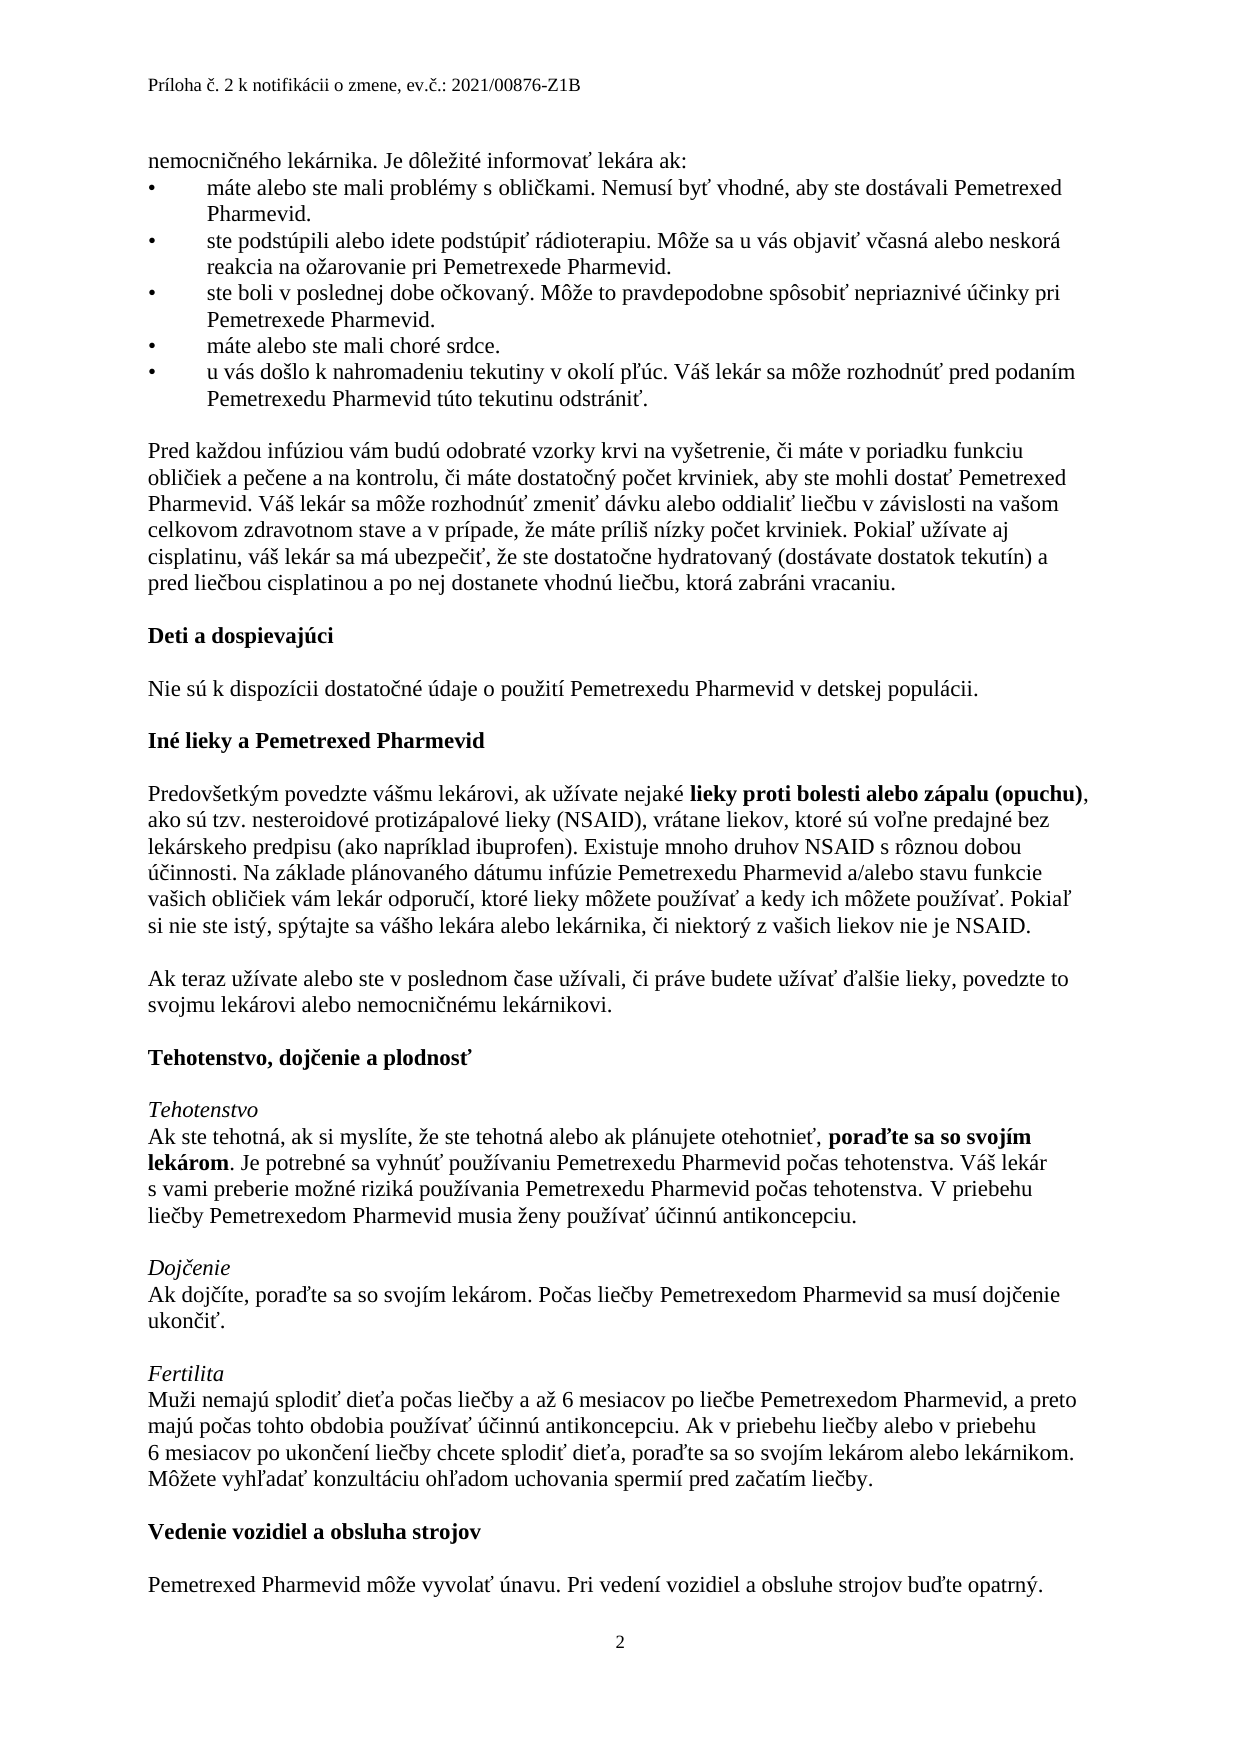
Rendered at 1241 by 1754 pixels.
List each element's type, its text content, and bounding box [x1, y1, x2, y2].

text Predovšetkým povedzte vášmu lekárovi, ak užívate nejaké lieky proti bolesti alebo zápalu (opuchu), ako sú tzv. nesteroidové protizápalové lieky (NSAID), vrátane liekov, ktoré sú voľne predajné bez lekárskeho predpisu (ako napríklad ibuprofen). Existuje mnoho druhov NSAID s rôznou dobou účinnosti. Na základe plánovaného dátumu infúzie Pemetrexedu Pharmevid a/alebo stavu funkcie vašich obličiek vám lekár odporučí, ktoré lieky môžete používať a kedy ich môžete používať. Pokiaľ si nie ste istý, spýtajte sa vášho lekára alebo lekárnika, či niektorý z vašich liekov nie je NSAID. [148, 780, 1093, 938]
text Tehotenstvo [148, 1096, 1094, 1123]
text Ak teraz užívate alebo ste v poslednom čase užívali, či práve budete užívať ďalšie lieky, povedzte to svojmu lekárovi alebo nemocničnému lekárnikovi. [148, 964, 1093, 1017]
list máte alebo ste mali choré srdce. [148, 332, 1093, 358]
text Iné lieky a Pemetrexed Pharmevid [148, 727, 1093, 754]
text Fertilita [148, 1360, 1093, 1386]
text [148, 148, 1093, 174]
text Muži nemajú splodiť dieťa počas liečby a až 6 mesiacov po liečbe Pemetrexedom Pharmevid, a preto majú počas tohto obdobia používať účinnú antikoncepciu. Ak v priebehu liečby alebo v priebehu 6 mesiacov po ukončení liečby chcete splodiť dieťa, poraďte sa so svojím lekárom alebo lekárnikom. Môžete vyhľadať konzultáciu ohľadom uchovania spermií pred začatím liečby. [148, 1386, 1093, 1492]
list u vás došlo k nahromadeniu tekutiny v okolí pľúc. Váš lekár sa môže rozhodnúť pred podaním Pemetrexedu Pharmevid túto tekutinu odstrániť. [148, 358, 1094, 411]
text Deti a dospievajúci [148, 622, 1093, 648]
text Vedenie vozidiel a obsluha strojov [148, 1518, 1093, 1544]
list ste boli v poslednej dobe očkovaný. Môže to pravdepodobne spôsobiť nepriaznivé účinky pri Pemetrexede Pharmevid. [148, 279, 1086, 332]
text Tehotenstvo, dojčenie a plodnosť [148, 1044, 1093, 1070]
text Pred každou infúziou vám budú odobraté vzorky krvi na vyšetrenie, či máte v poriadku funkciu obličiek a pečene a na kontrolu, či máte dostatočný počet krviniek, aby ste mohli dostať Pemetrexed Pharmevid. Váš lekár sa môže rozhodnúť zmeniť dávku alebo oddialiť liečbu v závislosti na vašom celkovom zdravotnom stave a v prípade, že máte príliš nízky počet krviniek. Pokiaľ užívate aj cisplatinu, váš lekár sa má ubezpečiť, že ste dostatočne hydratovaný (dostávate dostatok tekutín) a pred liečbou cisplatinou a po nej dostanete vhodnú liečbu, ktorá zabráni vracaniu. [148, 437, 1094, 596]
list ste podstúpili alebo idete podstúpiť rádioterapiu. Môže sa u vás objaviť včasná alebo neskorá reakcia na ožarovanie pri Pemetrexede Pharmevid. [148, 227, 1093, 279]
text Ak dojčíte, poraďte sa so svojím lekárom. Počas liečby Pemetrexedom Pharmevid sa musí dojčenie ukončiť. [148, 1281, 1093, 1333]
list máte alebo ste mali problémy s obličkami. Nemusí byť vhodné, aby ste dostávali Pemetrexed Pharmevid. [148, 174, 1094, 227]
text Nie sú k dispozícii dostatočné údaje o použití Pemetrexedu Pharmevid v detskej populácii. [148, 675, 1093, 701]
text Dojčenie [148, 1254, 1093, 1281]
text Pemetrexed Pharmevid môže vyvolať únavu. Pri vedení vozidiel a obsluhe strojov buďte opatrný. [148, 1571, 1093, 1597]
text Ak ste tehotná, ak si myslíte, že ste tehotná alebo ak plánujete otehotnieť, poraďte sa so svojím lekárom. Je potrebné sa vyhnúť používaniu Pemetrexedu Pharmevid počas tehotenstva. Váš lekár s vami preberie možné riziká používania Pemetrexedu Pharmevid počas tehotenstva. V priebehu liečby Pemetrexedom Pharmevid musia ženy používať účinnú antikoncepciu. [148, 1123, 1094, 1228]
